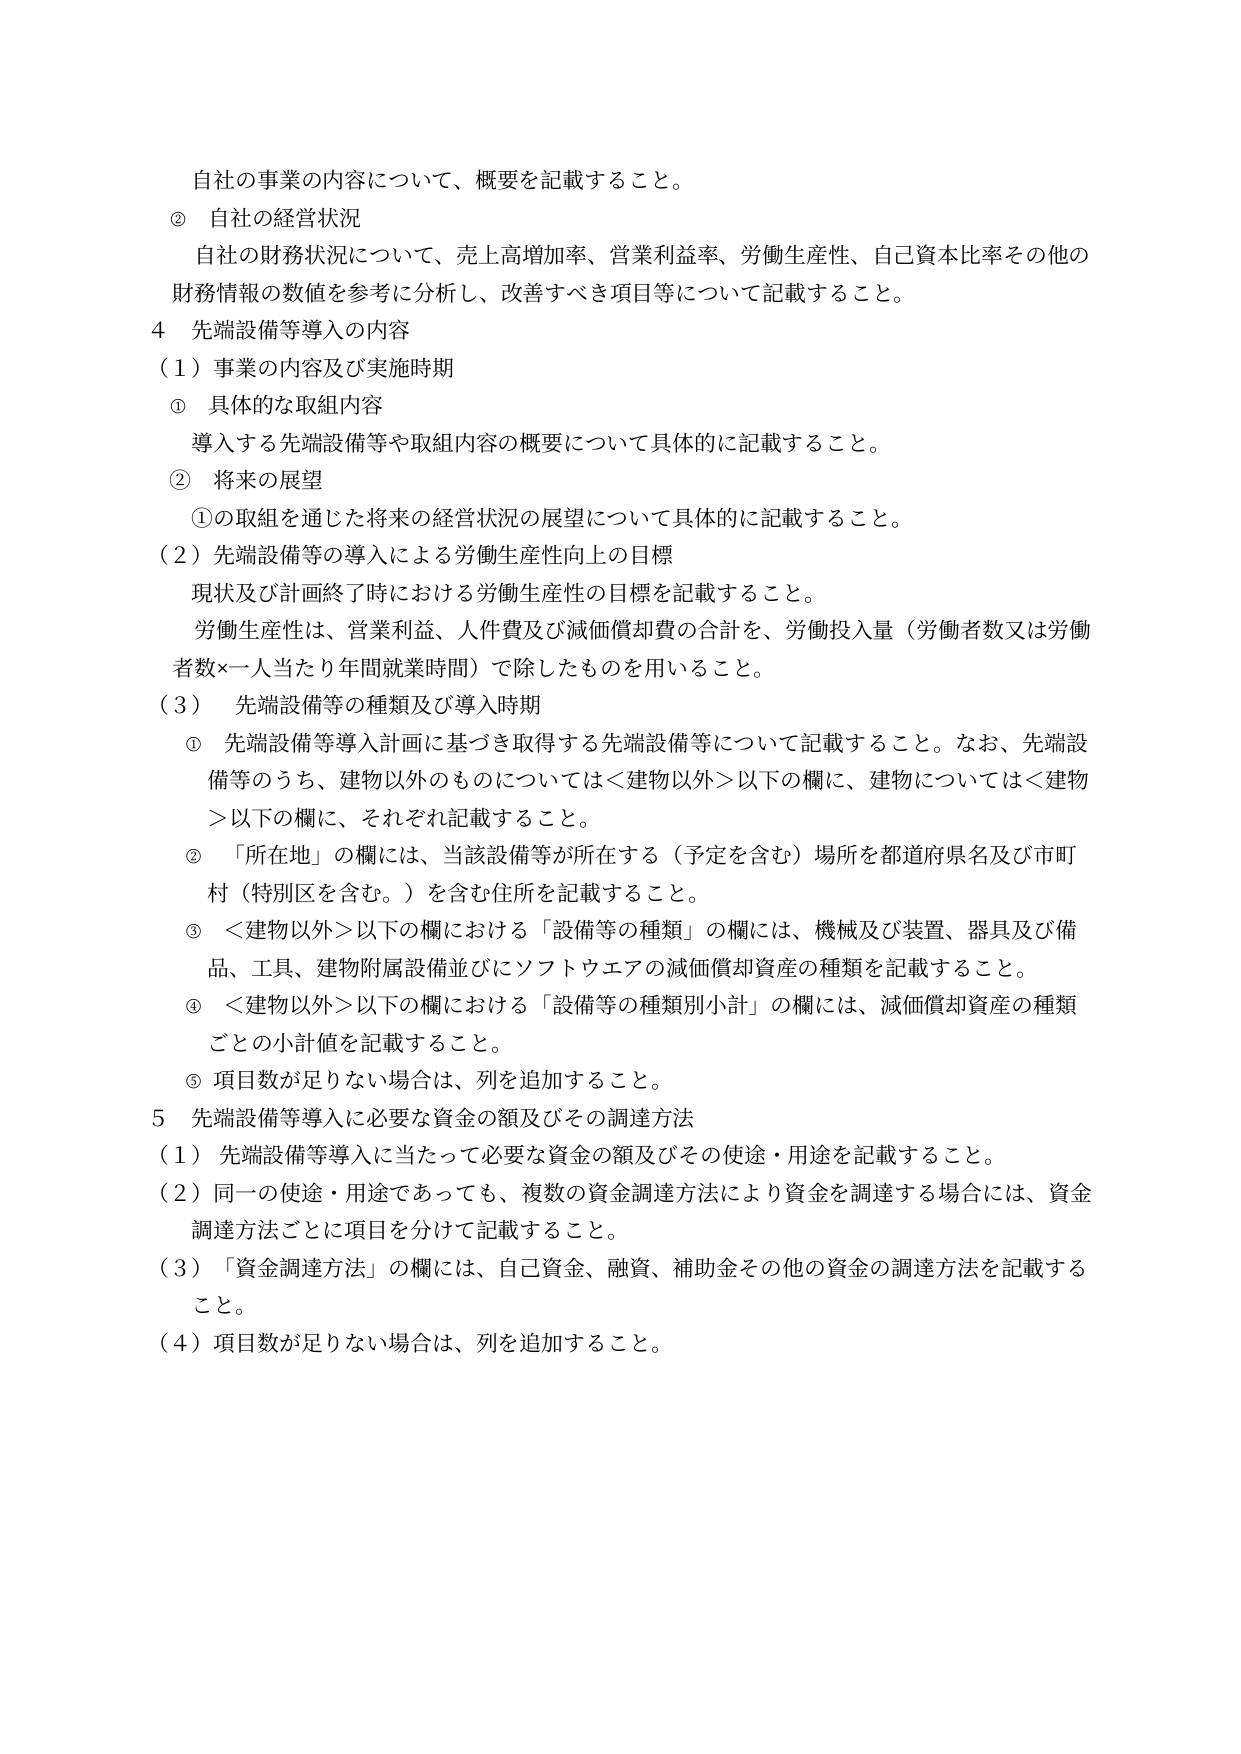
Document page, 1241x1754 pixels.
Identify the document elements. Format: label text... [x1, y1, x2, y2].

text （２）同一の使途・用途であっても、複数の資金調達方法により資金を調達する場合には、資金調達方法ごとに項目を分けて記載すること。 [148, 1173, 1092, 1248]
text ④ ＜建物以外＞以下の欄における「設備等の種類別小計」の欄には、減価償却資産の種類ごとの小計値を記載すること。 [185, 986, 1092, 1061]
text （３）「資金調達方法」の欄には、自己資金、融資、補助金その他の資金の調達方法を記載すること。 [148, 1248, 1092, 1323]
text 導入する先端設備等や取組内容の概要について具体的に記載すること。 [148, 423, 1092, 461]
text ５ 先端設備等導入に必要な資金の額及びその調達方法 [148, 1098, 1092, 1136]
text ⑤ 項目数が足りない場合は、列を追加すること。 [185, 1061, 1092, 1098]
text （４）項目数が足りない場合は、列を追加すること。 [148, 1323, 1092, 1361]
text （１） 先端設備等導入に当たって必要な資金の額及びその使途・用途を記載すること。 [148, 1136, 1092, 1173]
text ４ 先端設備等導入の内容 [148, 311, 1092, 348]
text ② 「所在地」の欄には、当該設備等が所在する（予定を含む）場所を都道府県名及び市町村（特別区を含む。）を含む住所を記載すること。 [185, 836, 1092, 911]
text （３） 先端設備等の種類及び導入時期 [148, 686, 1092, 723]
text （１）事業の内容及び実施時期 [148, 348, 1092, 386]
text ② 自社の経営状況 [148, 198, 1092, 236]
text ① 具体的な取組内容 [148, 386, 1092, 423]
text 自社の財務状況について、売上高増加率、営業利益率、労働生産性、自己資本比率その他の財務情報の数値を参考に分析し、改善すべき項目等について記載すること。 [173, 236, 1092, 311]
text ①の取組を通じた将来の経営状況の展望について具体的に記載すること。 [148, 498, 1092, 536]
text 現状及び計画終了時における労働生産性の目標を記載すること。 [148, 573, 1092, 611]
text （２）先端設備等の導入による労働生産性向上の目標 [148, 536, 1092, 573]
text ③ ＜建物以外＞以下の欄における「設備等の種類」の欄には、機械及び装置、器具及び備品、工具、建物附属設備並びにソフトウエアの減価償却資産の種類を記載すること。 [185, 911, 1092, 986]
text 自社の事業の内容について、概要を記載すること。 [148, 161, 1092, 198]
text ② 将来の展望 [148, 461, 1092, 498]
text 労働生産性は、営業利益、人件費及び減価償却費の合計を、労働投入量（労働者数又は労働者数×一人当たり年間就業時間）で除したものを用いること。 [173, 611, 1092, 686]
text ① 先端設備等導入計画に基づき取得する先端設備等について記載すること。なお、先端設備等のうち、建物以外のものについては＜建物以外＞以下の欄に、建物については＜建物＞以下の欄に、それぞれ記載すること。 [185, 723, 1092, 836]
